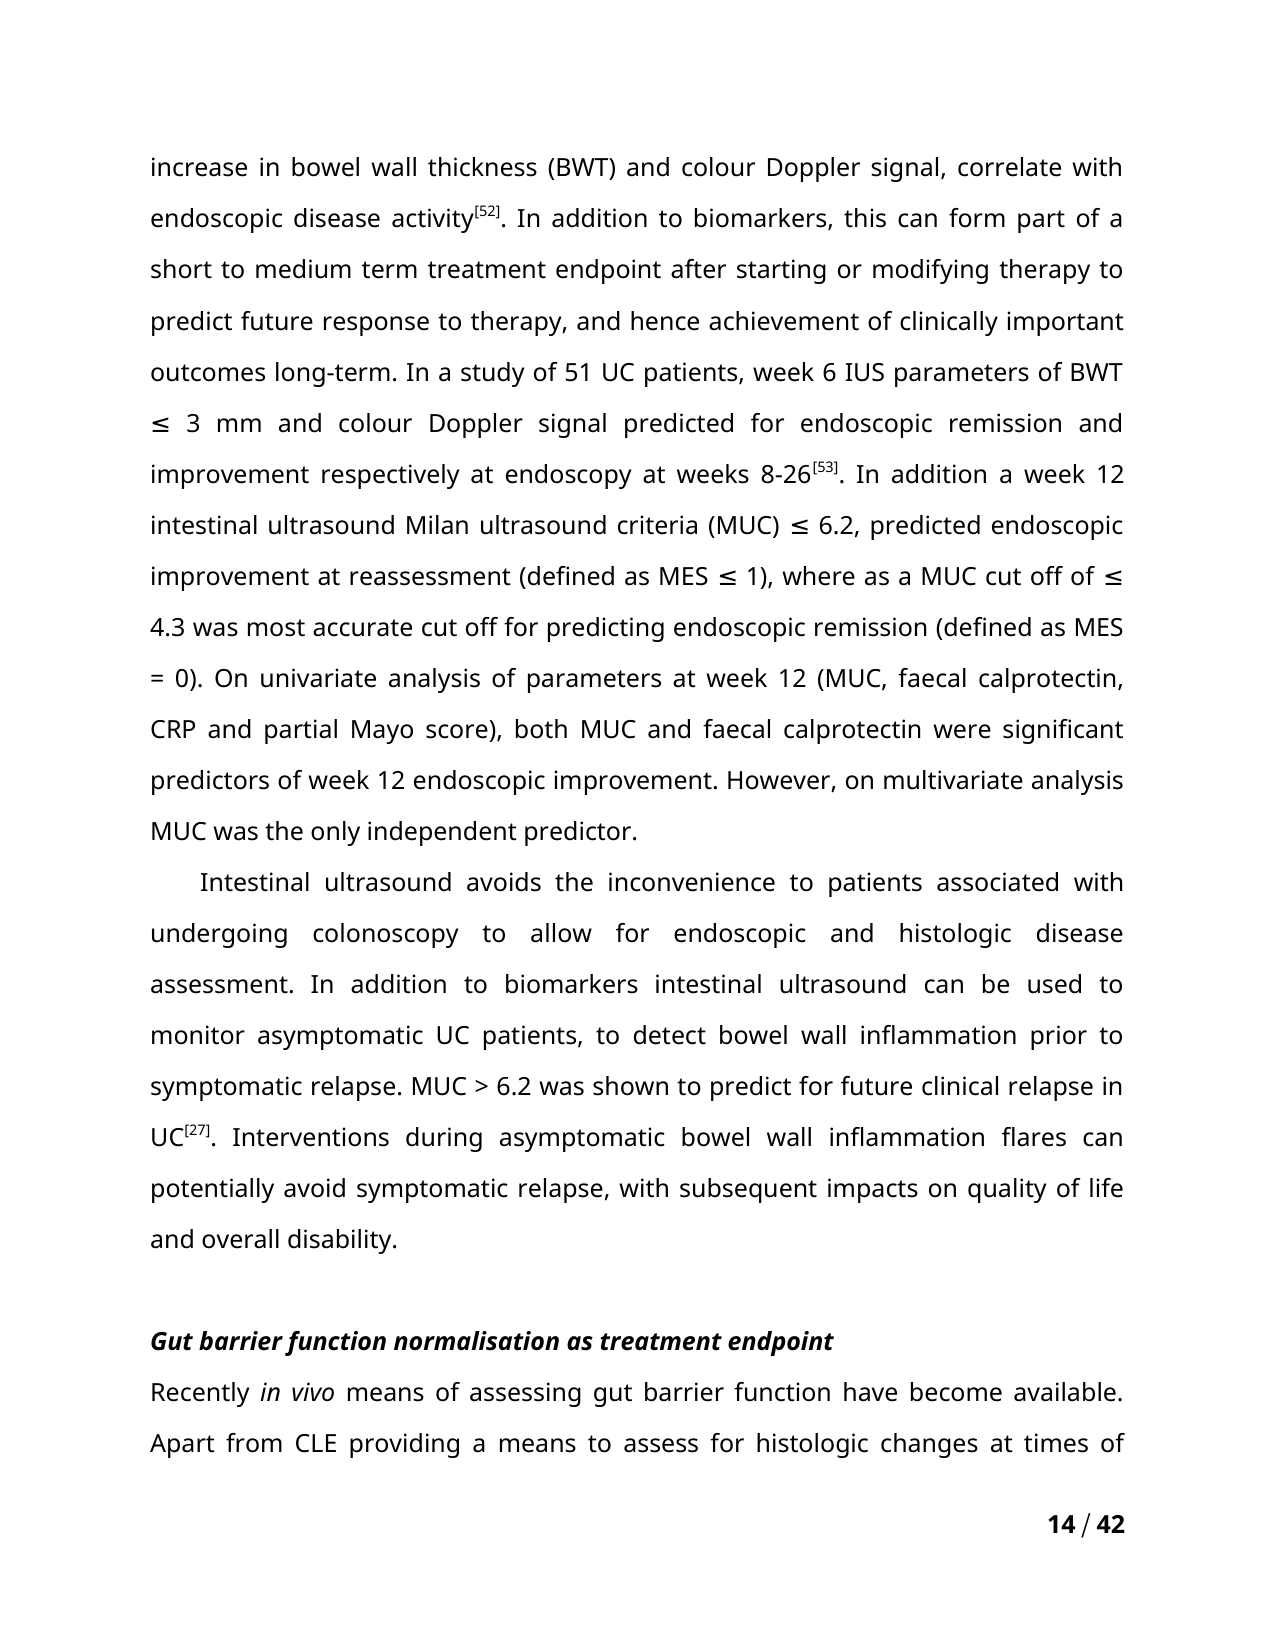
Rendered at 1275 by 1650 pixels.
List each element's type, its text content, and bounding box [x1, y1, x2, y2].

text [150, 150, 1125, 848]
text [150, 1375, 1125, 1460]
text Gut barrier function normalisation as treatment endpoint [150, 1324, 1125, 1358]
text Intestinal ultrasound avoids the inconvenience to patients associated with undergoing colonoscopy to allow for endoscopic and histologic disease assessment. In addition to biomarkers intestinal ultrasound can be used to monitor asymptomatic UC patients, to detect bowel wall inflammation prior to symptomatic relapse. MUC > 6.2 was shown to predict for future clinical relapse in UC[27]. Interventions during asymptomatic bowel wall inflammation flares can potentially avoid symptomatic relapse, with subsequent impacts on quality of life and overall disability. [150, 864, 1125, 1256]
